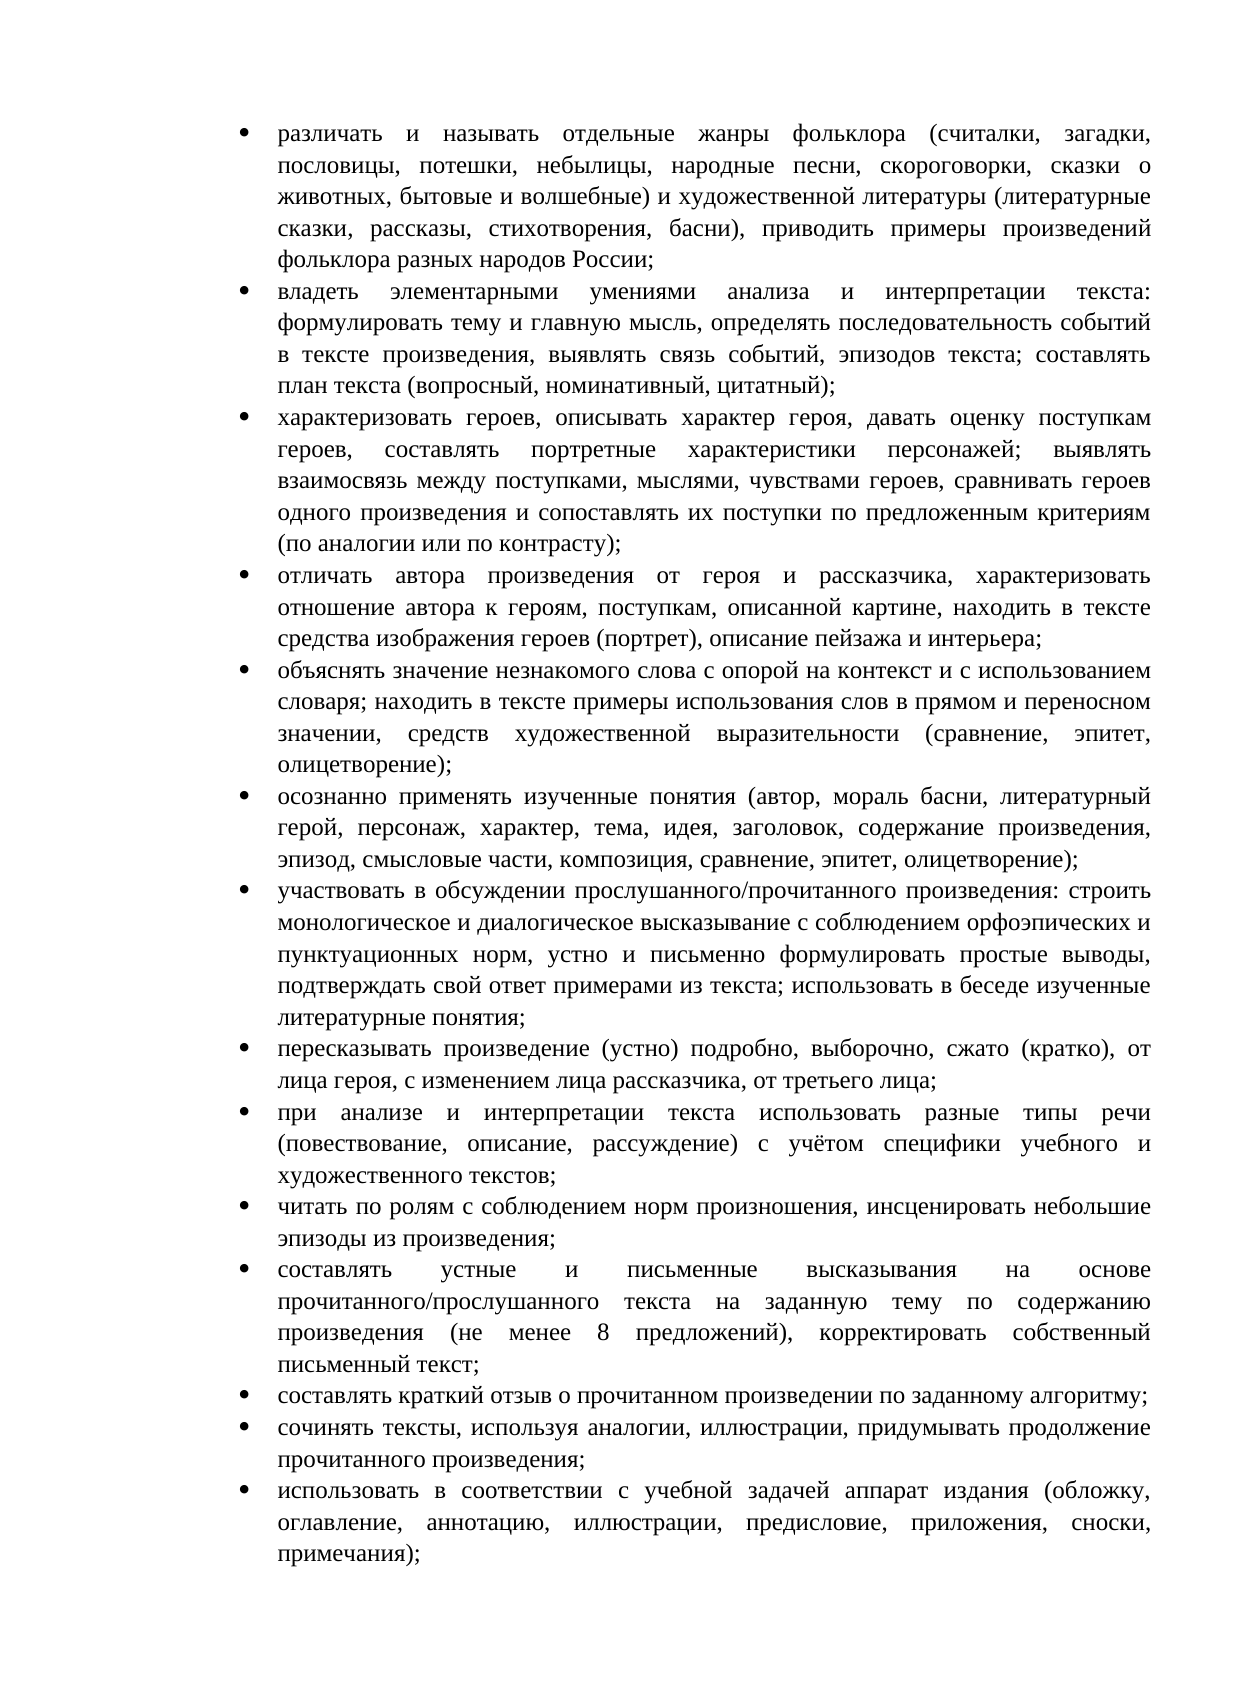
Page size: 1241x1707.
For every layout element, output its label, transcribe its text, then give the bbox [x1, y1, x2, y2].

list пересказывать произведение (устно) подробно, выборочно, сжато (кратко), от лица героя, с изменением лица рассказчика, от третьего лица; [240, 1033, 1152, 1094]
list использовать в соответствии с учебной задачей аппарат издания (обложку, оглавление, аннотацию, иллюстрации, предисловие, приложения, сноски, примечания); [240, 1475, 1152, 1567]
list характеризовать героев, описывать характер героя, давать оценку поступкам героев, составлять портретные характеристики персонажей; выявлять взаимосвязь между поступками, мыслями, чувствами героев, сравнивать героев одного произведения и сопоставлять их поступки по предложенным критериям (по аналогии или по контрасту); [240, 402, 1152, 557]
list владеть элементарными умениями анализа и интерпретации текста: формулировать тему и главную мысль, определять последовательность событий в тексте произведения, выявлять связь событий, эпизодов текста; составлять план текста (вопросный, номинативный, цитатный); [240, 276, 1152, 399]
list составлять устные и письменные высказывания на основе прочитанного/прослушанного текста на заданную тему по содержанию произведения (не менее 8 предложений), корректировать собственный письменный текст; [240, 1254, 1152, 1378]
list объяснять значение незнакомого слова с опорой на контекст и с использованием словаря; находить в тексте примеры использования слов в прямом и переносном значении, средств художественной выразительности (сравнение, эпитет, олицетворение); [240, 655, 1152, 778]
list сочинять тексты, используя аналогии, иллюстрации, придумывать продолжение прочитанного произведения; [240, 1412, 1152, 1472]
list участвовать в обсуждении прослушанного/прочитанного произведения: строить монологическое и диалогическое высказывание с соблюдением орфоэпических и пунктуационных норм, устно и письменно формулировать простые выводы, подтверждать свой ответ примерами из текста; использовать в беседе изученные литературные понятия; [240, 876, 1152, 1031]
list составлять краткий отзыв о прочитанном произведении по заданному алгоритму; [240, 1381, 1152, 1409]
list при анализе и интерпретации текста использовать разные типы речи (повествование, описание, рассуждение) с учётом специфики учебного и художественного текстов; [240, 1097, 1152, 1188]
list отличать автора произведения от героя и рассказчика, характеризовать отношение автора к героям, поступкам, описанной картине, находить в тексте средства изображения героев (портрет), описание пейзажа и интерьера; [240, 560, 1152, 652]
list различать и называть отдельные жанры фольклора (считалки, загадки, пословицы, потешки, небылицы, народные песни, скороговорки, сказки о животных, бытовые и волшебные) и художественной литературы (литературные сказки, рассказы, стихотворения, басни), приводить примеры произведений фольклора разных народов России; [240, 118, 1152, 273]
list осознанно применять изученные понятия (автор, мораль басни, литературный герой, персонаж, характер, тема, идея, заголовок, содержание произведения, эпизод, смысловые части, композиция, сравнение, эпитет, олицетворение); [240, 781, 1152, 873]
list читать по ролям с соблюдением норм произношения, инсценировать небольшие эпизоды из произведения; [240, 1191, 1152, 1252]
